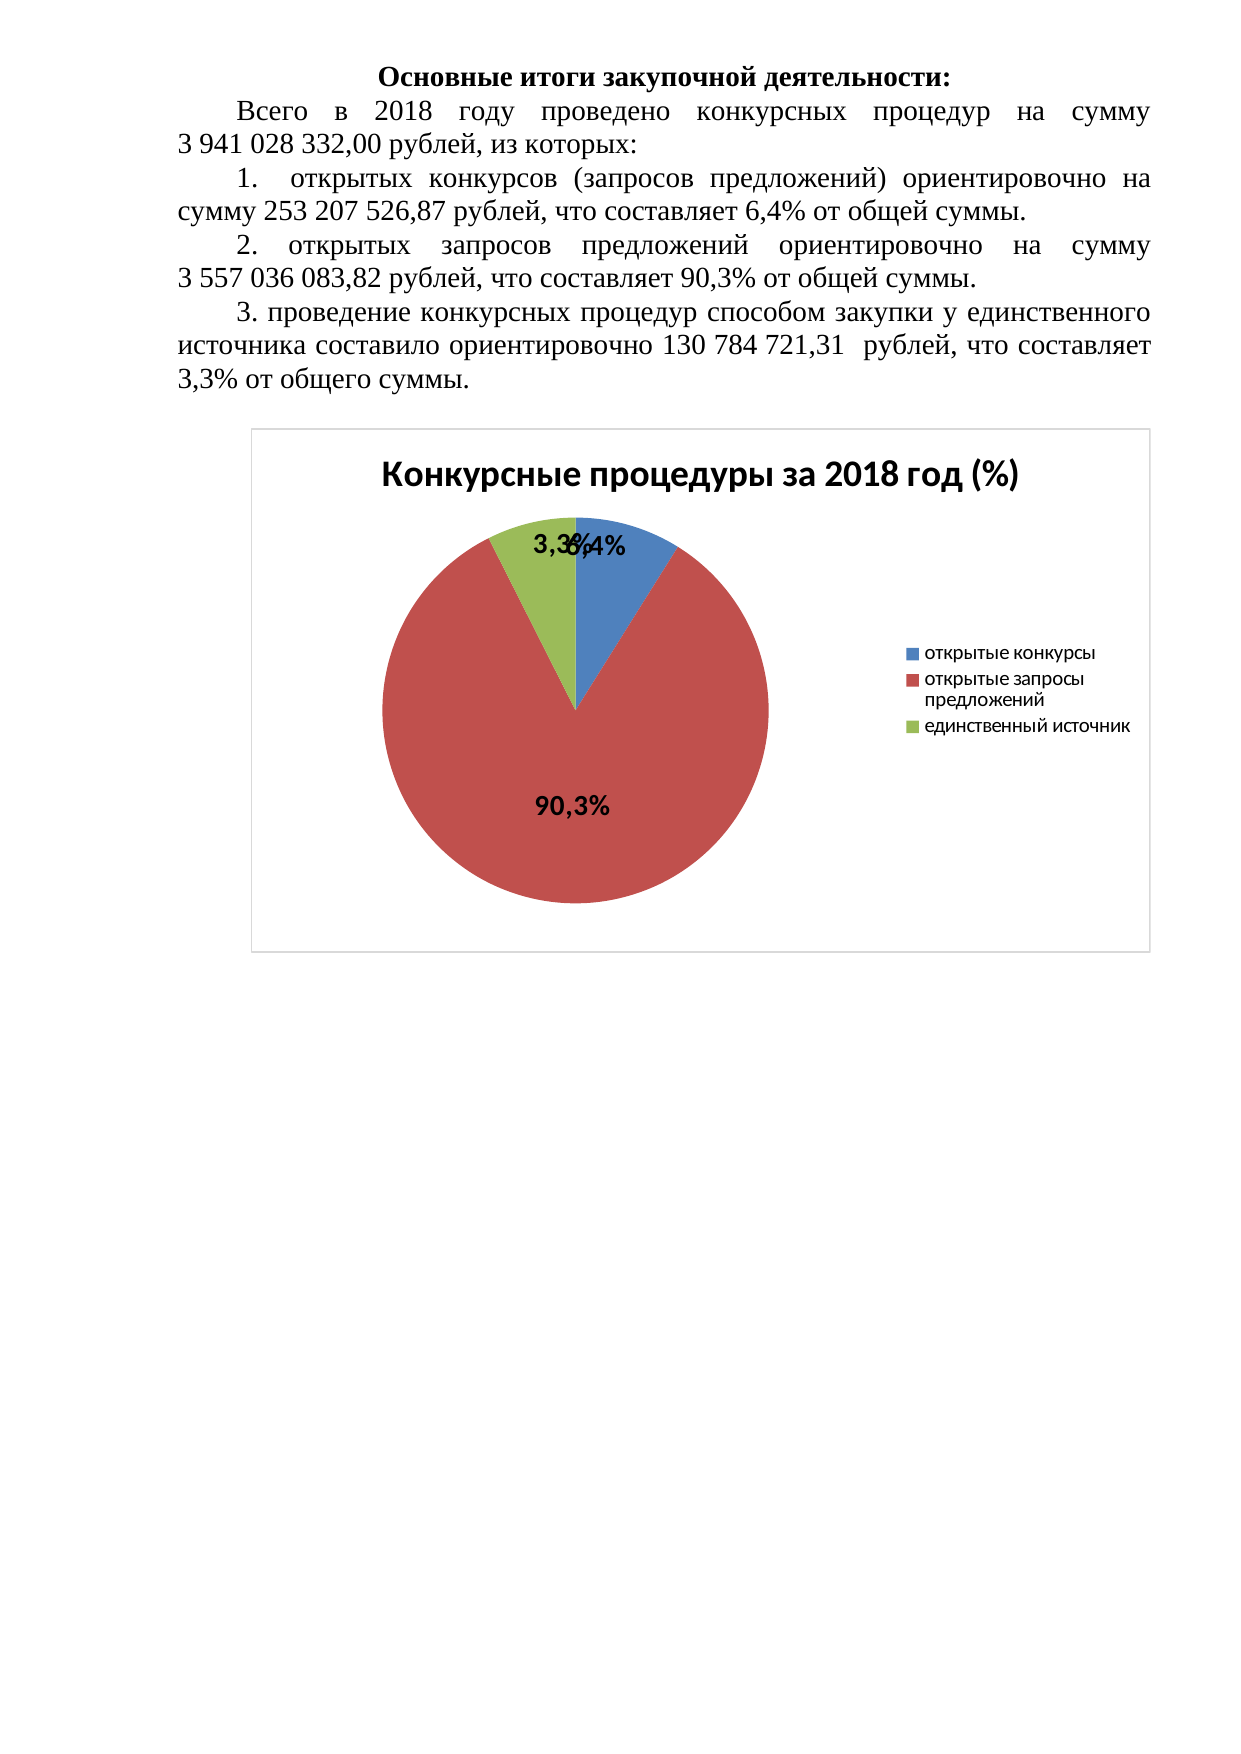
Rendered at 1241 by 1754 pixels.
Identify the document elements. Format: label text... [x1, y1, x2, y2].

text 2. открытых запросов предложений ориентировочно на сумму 3 557 036 083,82 рублей, что составляет 90,3% от общей суммы. [177, 227, 1152, 294]
text _ [177, 428, 1152, 959]
text Основные итоги закупочной деятельности: [177, 59, 1152, 93]
text 1. открытых конкурсов (запросов предложений) ориентировочно на сумму 253 207 526,87 рублей, что составляет 6,4% от общей суммы. [177, 160, 1152, 227]
text Всего в 2018 году проведено конкурсных процедур на сумму 3 941 028 332,00 рублей, из которых: [177, 93, 1152, 160]
text 3. проведение конкурсных процедур способом закупки у единственного источника составило ориентировочно 130 784 721,31 рублей, что составляет 3,3% от общего суммы. [177, 294, 1152, 394]
